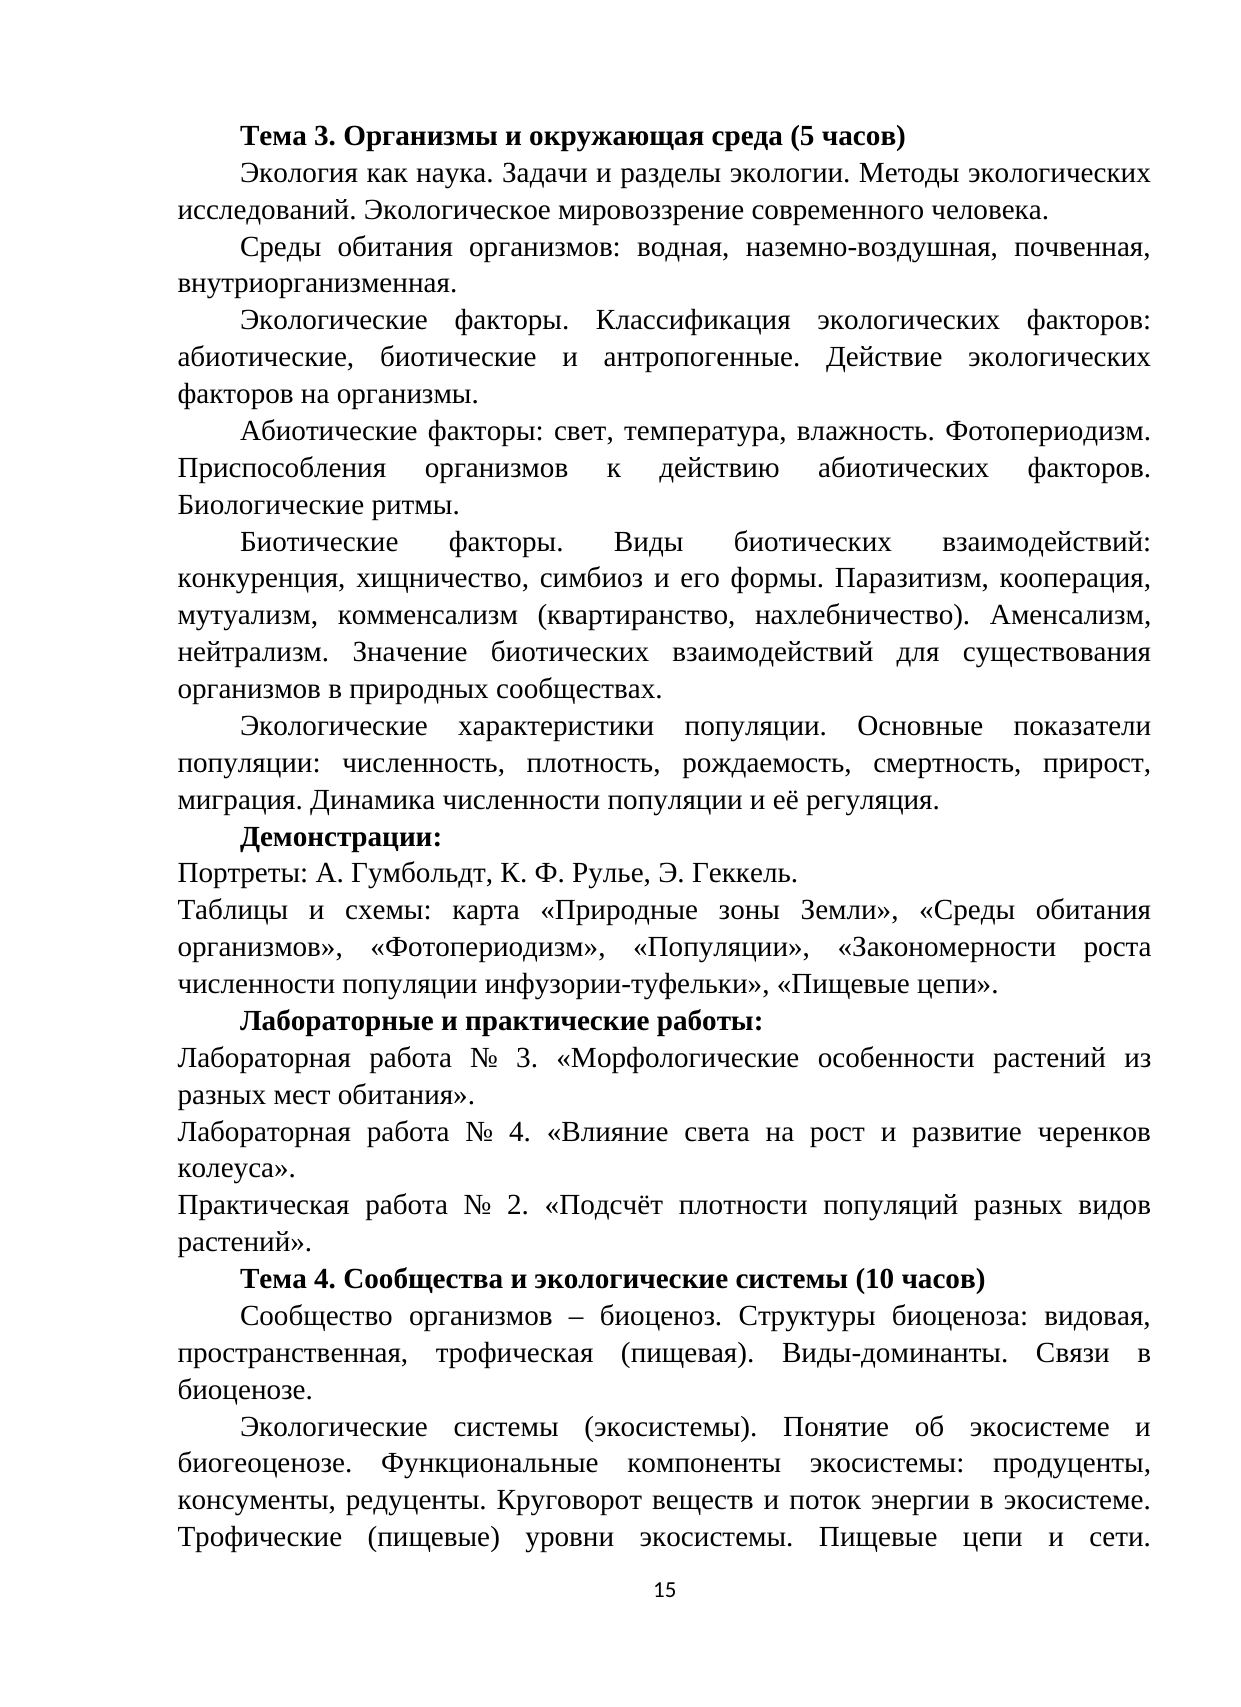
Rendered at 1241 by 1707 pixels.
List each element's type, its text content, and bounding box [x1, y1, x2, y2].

text Демонстрации: [177, 819, 1152, 852]
text Абиотические факторы: свет, температура, влажность. Фотопериодизм. Приспособления организмов к действию абиотических факторов. Биологические ритмы. [177, 413, 1152, 520]
text Экология как наука. Задачи и разделы экологии. Методы экологических исследований. Экологическое мировоззрение современного человека. [177, 155, 1152, 225]
text Сообщество организмов – биоценоз. Структуры биоценоза: видовая, пространственная, трофическая (пищевая). Виды-доминанты. Связи в биоценозе. [177, 1298, 1152, 1405]
text Тема 4. Сообщества и экологические системы (10 часов) [177, 1261, 1152, 1295]
text Экологические факторы. Классификация экологических факторов: абиотические, биотические и антропогенные. Действие экологических факторов на организмы. [177, 302, 1152, 410]
text Лабораторная работа № 4. «Влияние света на рост и развитие черенков колеуса». [177, 1114, 1152, 1184]
text Биотические факторы. Виды биотических взаимодействий: конкуренция, хищничество, симбиоз и его формы. Паразитизм, кооперация, мутуализм, комменсализм (квартиранство, нахлебничество). Аменсализм, нейтрализм. Значение биотических взаимодействий для существования организмов в природных сообществах. [177, 524, 1152, 705]
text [177, 1409, 1152, 1553]
text Практическая работа № 2. «Подсчёт плотности популяций разных видов растений». [177, 1187, 1152, 1258]
text Лабораторная работа № 3. «Морфологические особенности растений из разных мест обитания». [177, 1040, 1152, 1110]
text Таблицы и схемы: карта «Природные зоны Земли», «Среды обитания организмов», «Фотопериодизм», «Популяции», «Закономерности роста численности популяции инфузории-туфельки», «Пищевые цепи». [177, 892, 1152, 1000]
text Экологические характеристики популяции. Основные показатели популяции: численность, плотность, рождаемость, смертность, прирост, миграция. Динамика численности популяции и её регуляция. [177, 708, 1152, 815]
text Тема 3. Организмы и окружающая среда (5 часов) [177, 118, 1152, 152]
text Среды обитания организмов: водная, наземно-воздушная, почвенная, внутриорганизменная. [177, 229, 1152, 299]
text Лабораторные и практические работы: [177, 1003, 1152, 1037]
text Портреты: А. Гумбольдт, К. Ф. Рулье, Э. Геккель. [177, 856, 1152, 889]
